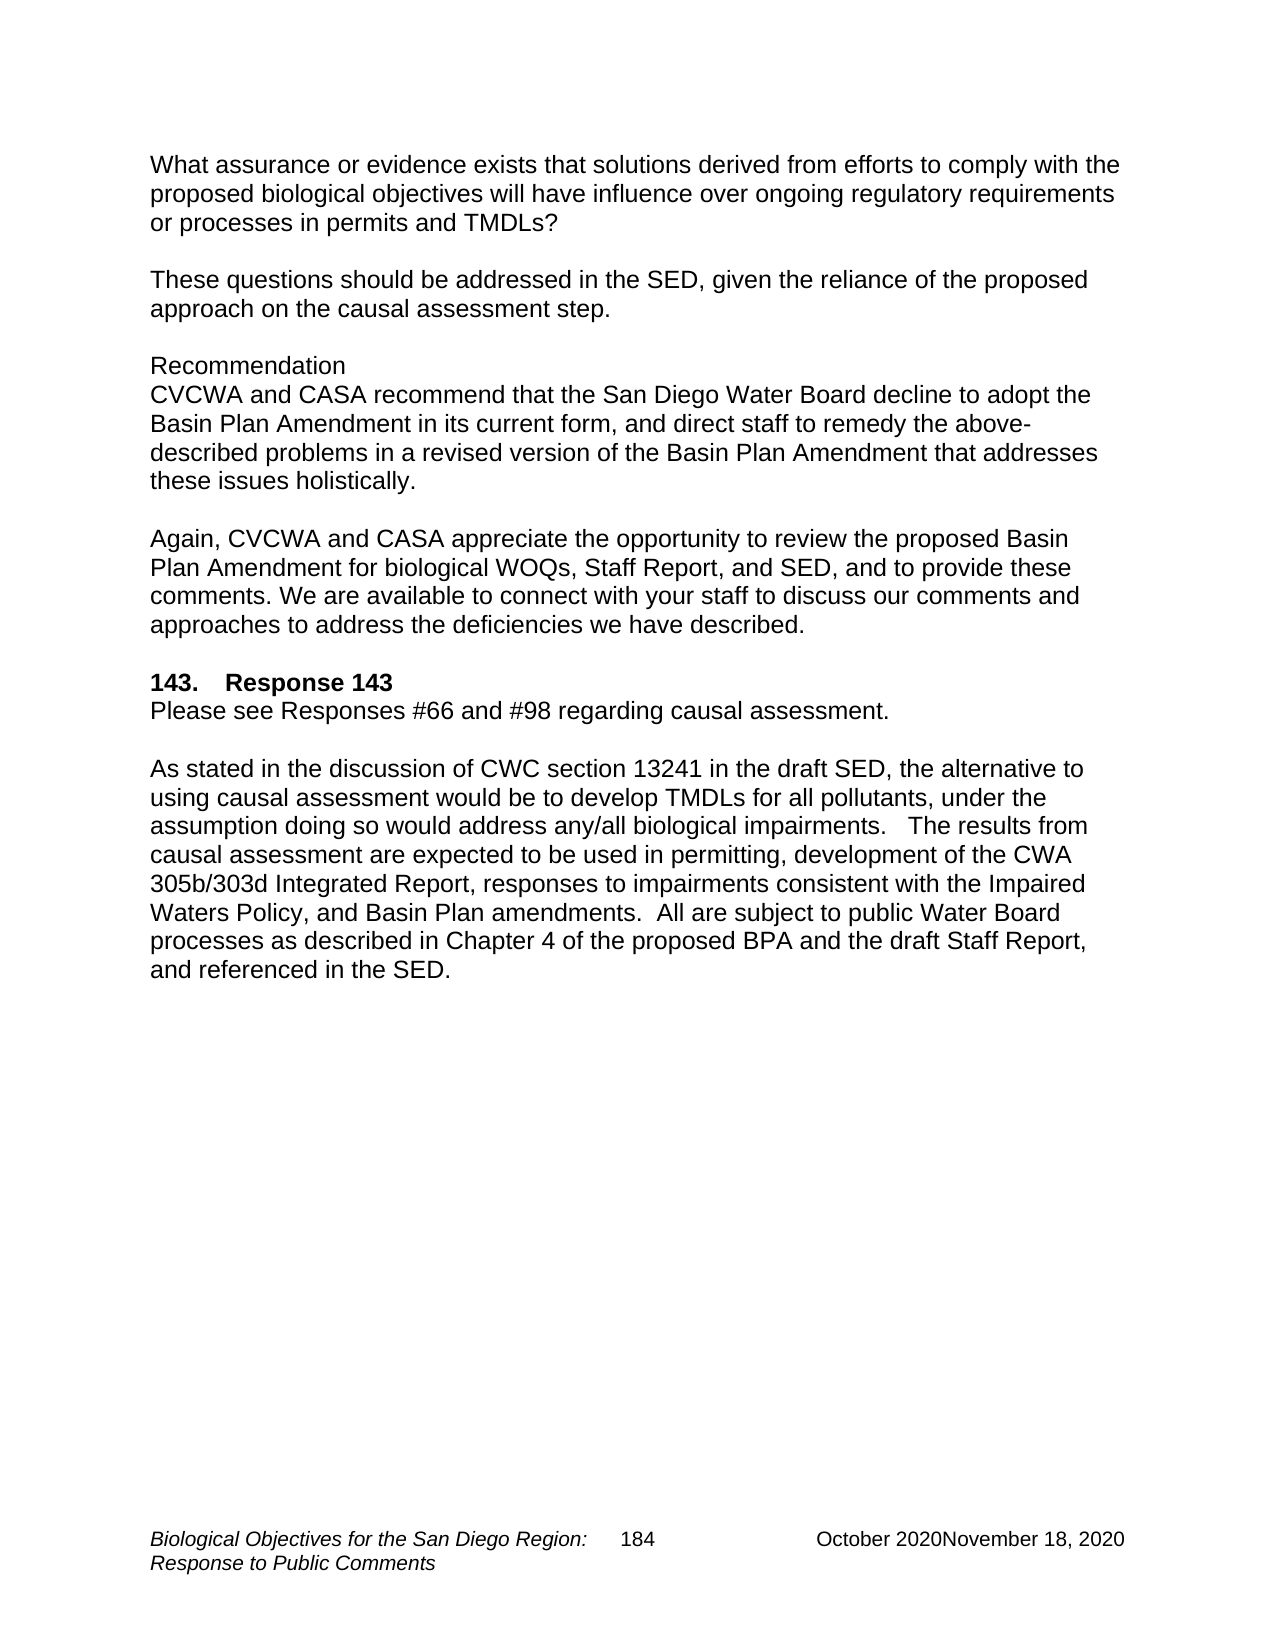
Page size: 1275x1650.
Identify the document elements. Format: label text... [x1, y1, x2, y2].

text As stated in the discussion of CWC section 13241 in the draft SED, the alternative to using causal assessment would be to develop TMDLs for all pollutants, under the assumption doing so would address any/all biological impairments. The results from causal assessment are expected to be used in permitting, development of the CWA 305b/303d Integrated Report, responses to impairments consistent with the Impaired Waters Policy, and Basin Plan amendments. All are subject to public Water Board processes as described in Chapter 4 of the proposed BPA and the draft Staff Report, and referenced in the SED. [150, 754, 1125, 984]
text CVCWA and CASA recommend that the San Diego Water Board decline to adopt the Basin Plan Amendment in its current form, and direct staff to remedy the above-described problems in a revised version of the Basin Plan Amendment that addresses these issues holistically. [150, 380, 1125, 495]
text Again, CVCWA and CASA appreciate the opportunity to review the proposed Basin Plan Amendment for biological WOQs, Staff Report, and SED, and to provide these comments. We are available to connect with your staff to discuss our comments and approaches to address the deficiencies we have described. [150, 524, 1125, 667]
text What assurance or evidence exists that solutions derived from efforts to comply with the proposed biological objectives will have influence over ongoing regulatory requirements or processes in permits and TMDLs? [150, 150, 1125, 236]
text Please see Responses #66 and #98 regarding causal assessment. [150, 696, 1125, 725]
list Response 143 [150, 667, 1125, 696]
text These questions should be addressed in the SED, given the reliance of the proposed approach on the causal assessment step. [150, 265, 1125, 322]
text Recommendation [150, 351, 1125, 380]
